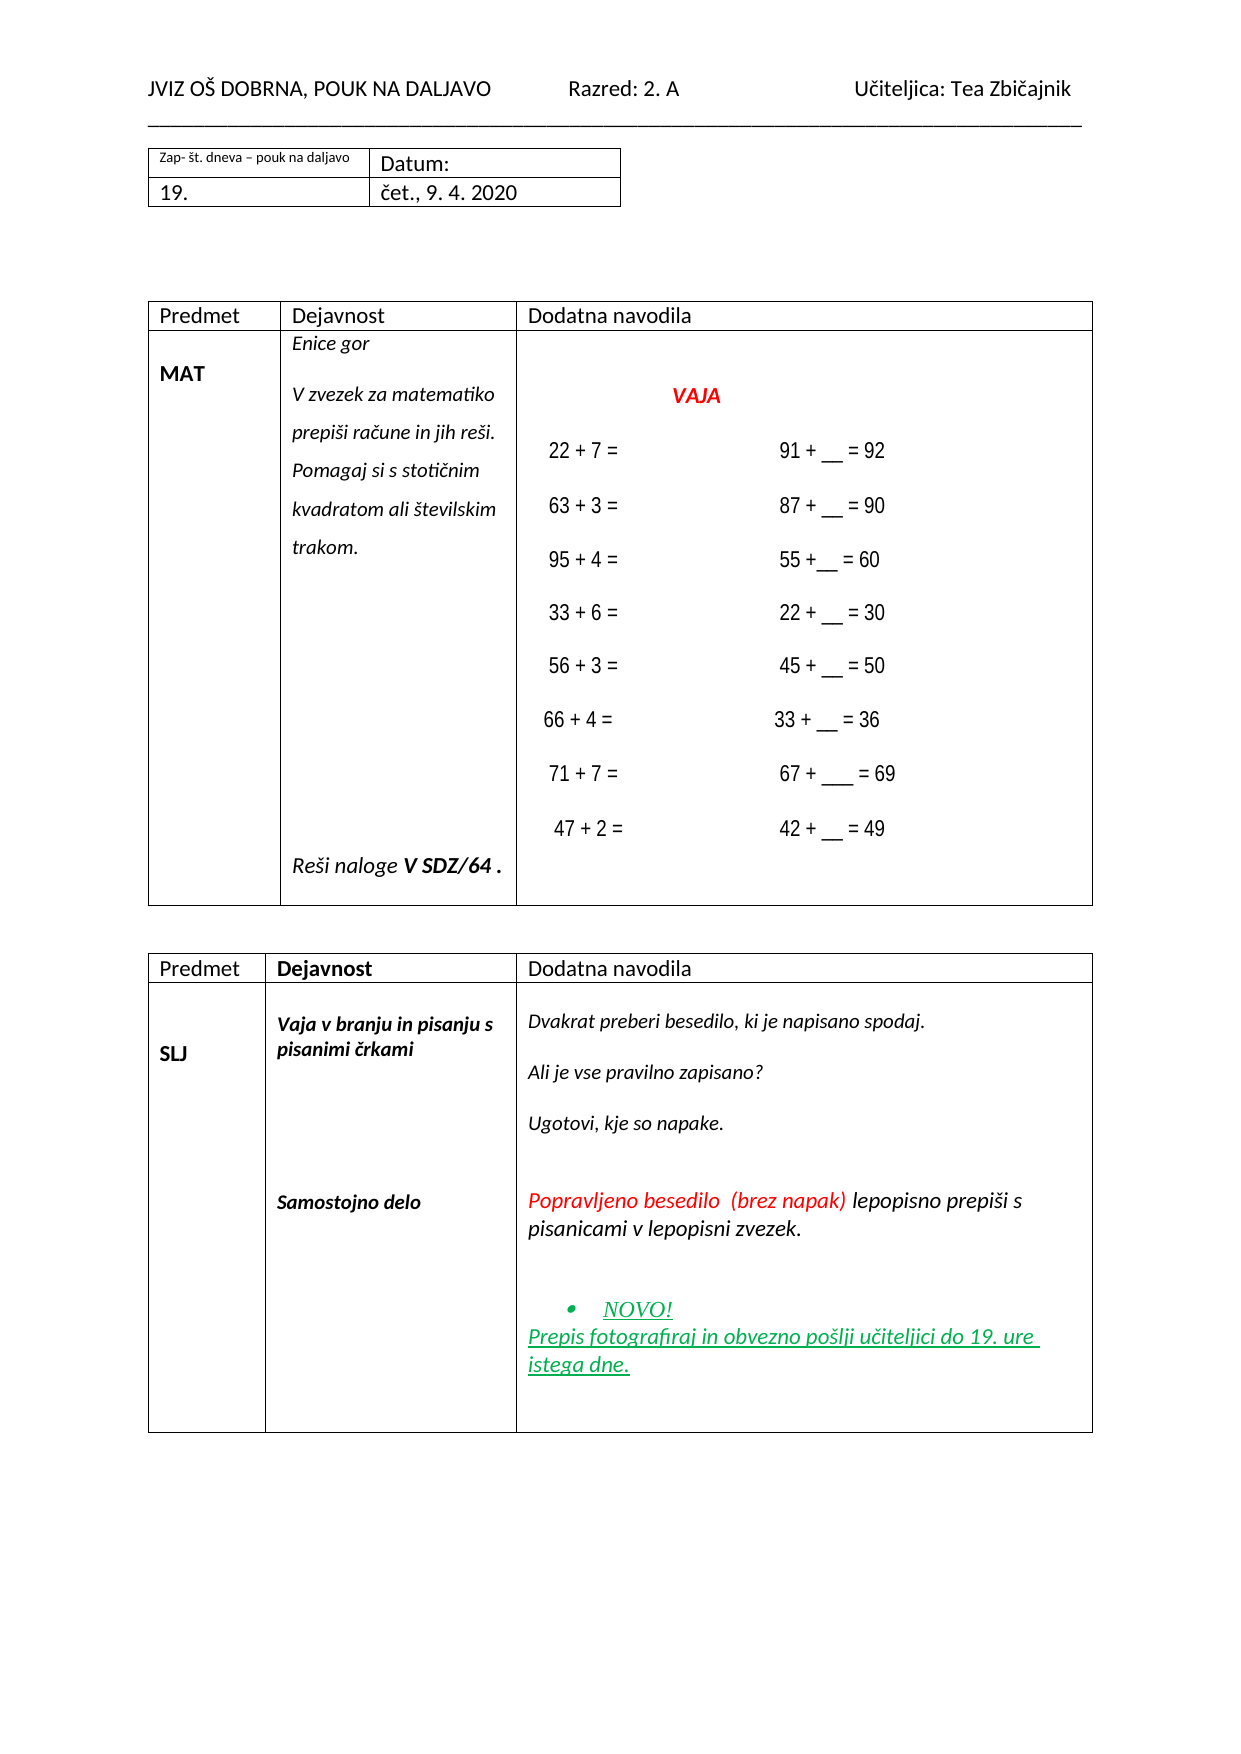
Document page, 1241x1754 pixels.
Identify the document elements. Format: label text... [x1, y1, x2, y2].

table_header Datum: [370, 149, 620, 177]
table_cell VAJA 22 + 7 = 91 + __ = 92 63 + 3 = 87 + __ = 90 95 + 4 = 55 +__ = 60 33 + 6 = 22 + __ = 30 56 + 3 = 45 + __ = 50 66 + 4 = 33 + __ = 36 71 + 7 = 67 + ___ = 69 47 + 2 = 42 + __ = 49 [517, 331, 1092, 905]
table_header Dejavnost [266, 954, 516, 982]
table_header Predmet [149, 954, 265, 982]
table_header Dodatna navodila [517, 954, 1092, 982]
table_cell Dvakrat preberi besedilo, ki je napisano spodaj. Ali je vse pravilno zapisano? Ugotovi, kje so napake. Popravljeno besedilo (brez napak) lepopisno prepiši s pisanicami v lepopisni zvezek. NOVO! Prepis fotografiraj in obvezno pošlji učiteljici do 19. ure istega dne. [517, 983, 1092, 1432]
table_cell SLJ [149, 983, 265, 1432]
table_header Predmet [149, 302, 280, 329]
table_header Zap- št. dneva – pouk na daljavo [149, 149, 369, 177]
table_cell 19. [149, 178, 369, 206]
table_cell Enice gor V zvezek za matematiko prepiši račune in jih reši. Pomagaj si s stotičnim kvadratom ali številskim trakom. Reši naloge V SDZ/64 . [281, 331, 516, 905]
table_cell čet., 9. 4. 2020 [370, 178, 620, 206]
table_header Dodatna navodila [517, 302, 1092, 329]
table_cell Vaja v branju in pisanju s pisanimi črkami Samostojno delo [266, 983, 516, 1432]
table_header Dejavnost [281, 302, 516, 329]
table_cell MAT [149, 331, 280, 905]
